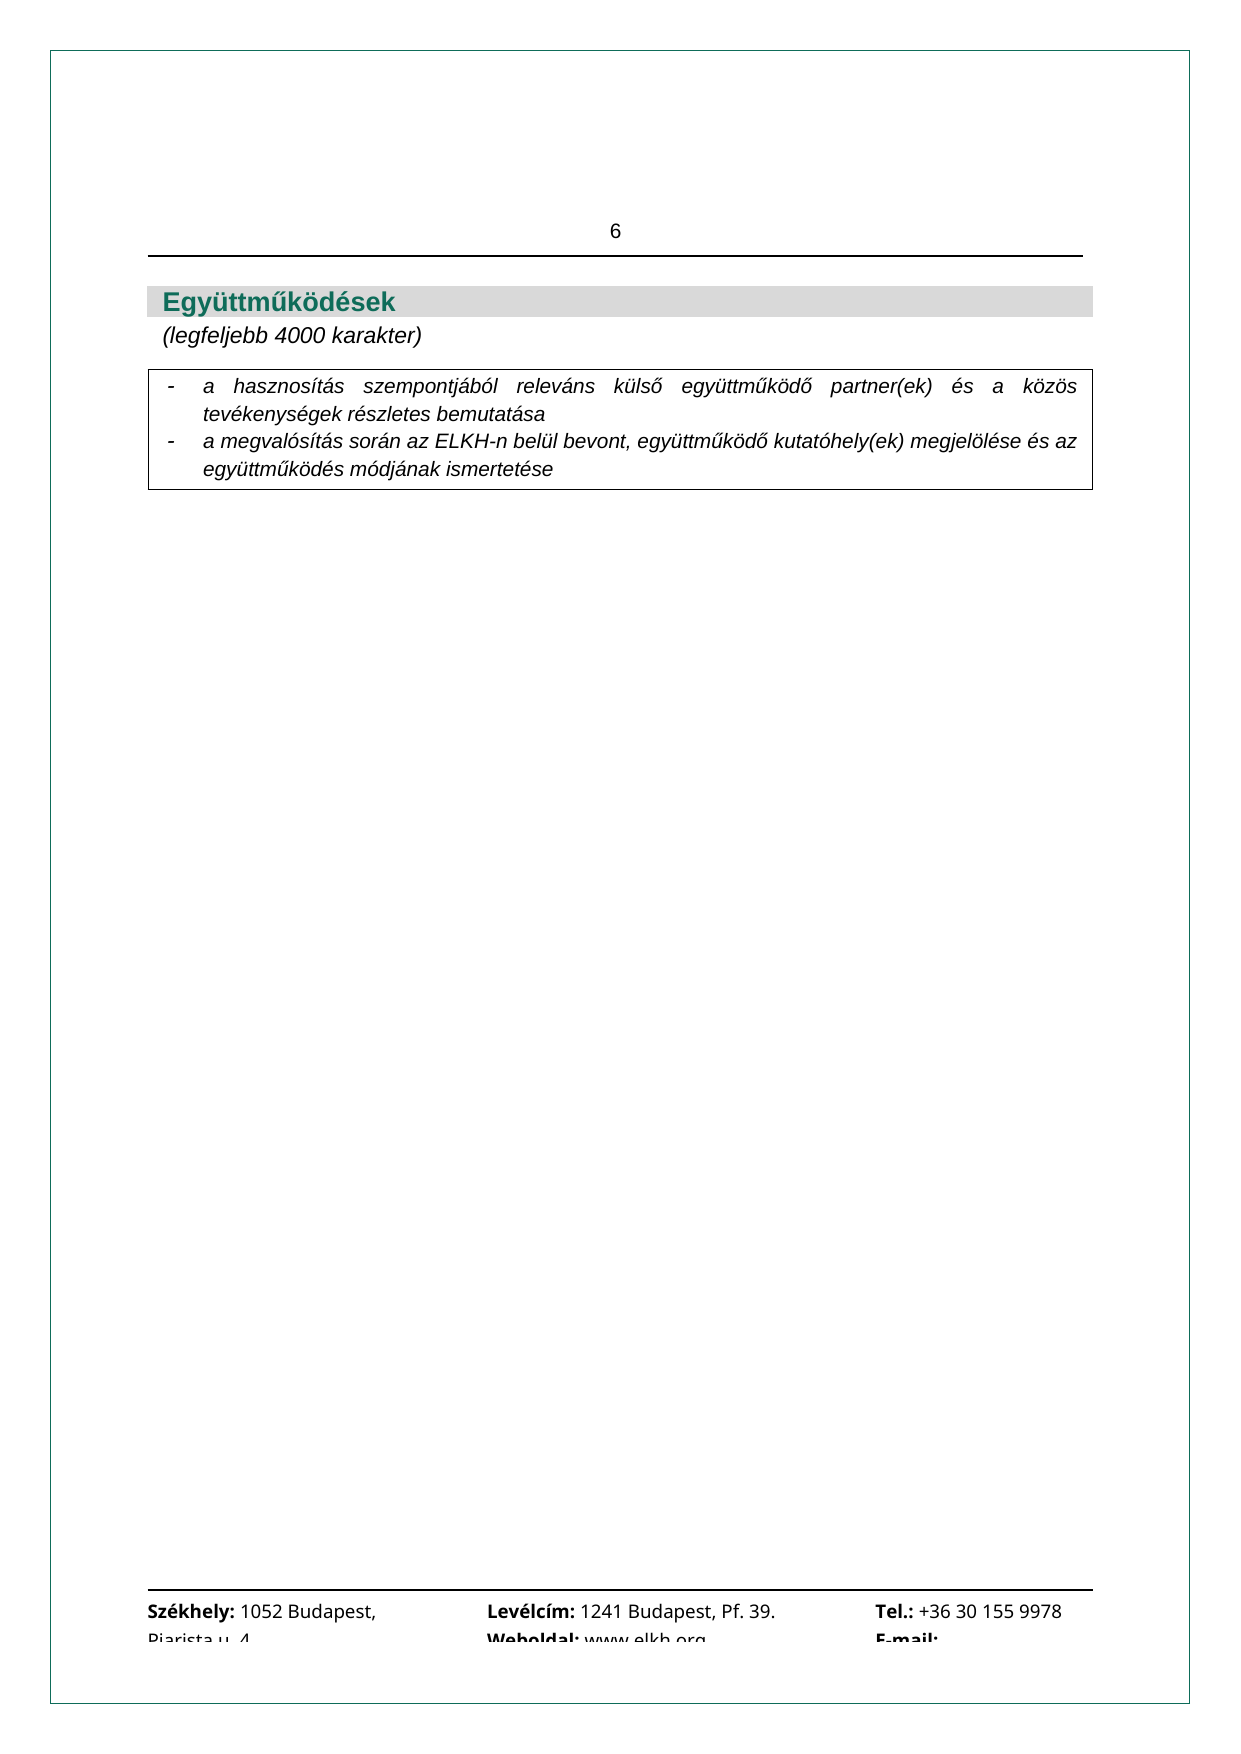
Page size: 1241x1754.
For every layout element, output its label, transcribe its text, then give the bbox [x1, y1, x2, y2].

text (legfeljebb 4000 karakter) [147, 322, 1093, 348]
table_header a hasznosítás szempontjából releváns külső együttműködő partner(ek) és a közös tevékenységek részletes bemutatása a megvalósítás során az ELKH-n belül bevont, együttműködő kutatóhely(ek) megjelölése és az együttműködés módjának ismertetése [149, 370, 1092, 489]
subtitle Együttműködések [147, 286, 1093, 317]
